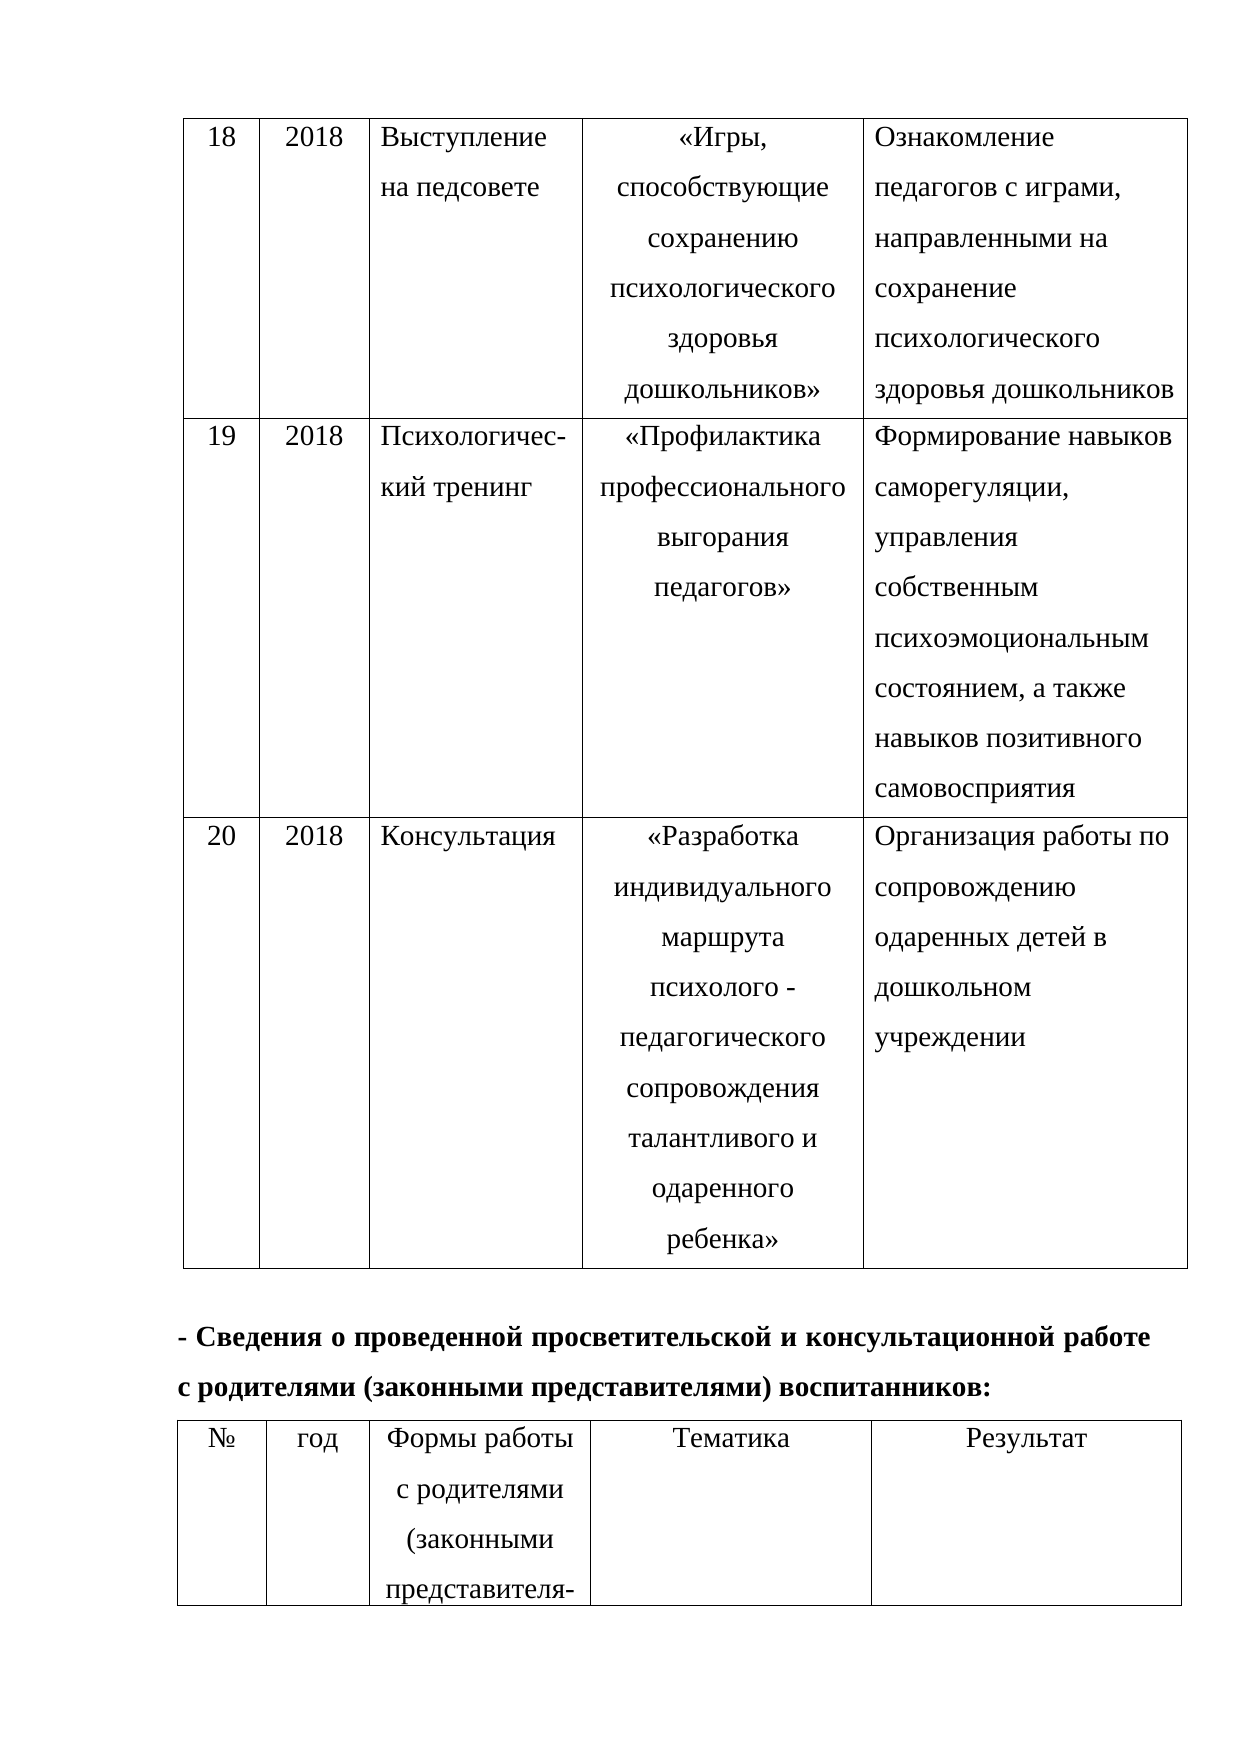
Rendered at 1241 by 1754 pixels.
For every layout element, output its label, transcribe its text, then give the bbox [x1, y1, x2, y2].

table_cell Ознакомление педагогов с играми, направленными на сохранение психологического здоровья дошкольников [864, 119, 1187, 417]
table_cell 2018 [260, 119, 369, 417]
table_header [370, 1421, 590, 1605]
table_cell Консультация [370, 818, 582, 1267]
table_cell 18 [184, 119, 259, 417]
table_cell «Профилактика профессионального выгорания педагогов» [583, 419, 863, 817]
table_cell Формирование навыков саморегуляции, управления собственным психоэмоциональным состоянием, а также навыков позитивного самовосприятия [864, 419, 1187, 817]
table_header № [178, 1421, 266, 1605]
table_cell Организация работы по сопровождению одаренных детей в дошкольном учреждении [864, 818, 1187, 1267]
table_cell 2018 [260, 818, 369, 1267]
text - Сведения о проведенной просветительской и консультационной работе с родителями (законными представителями) воспитанников: [177, 1319, 1152, 1403]
table_cell 19 [184, 419, 259, 817]
table_cell Выступление на педсовете [370, 119, 582, 417]
table_cell «Игры, способствующие сохранению психологического здоровья дошкольников» [583, 119, 863, 417]
table_header Результат [872, 1421, 1181, 1605]
table_cell Психологичес-кий тренинг [370, 419, 582, 817]
table_cell 2018 [260, 419, 369, 817]
table_header Тематика [591, 1421, 871, 1605]
table_cell «Разработка индивидуального маршрута психолого - педагогического сопровождения талантливого и одаренного ребенка» [583, 818, 863, 1267]
table_header год [267, 1421, 369, 1605]
table_cell 20 [184, 818, 259, 1267]
